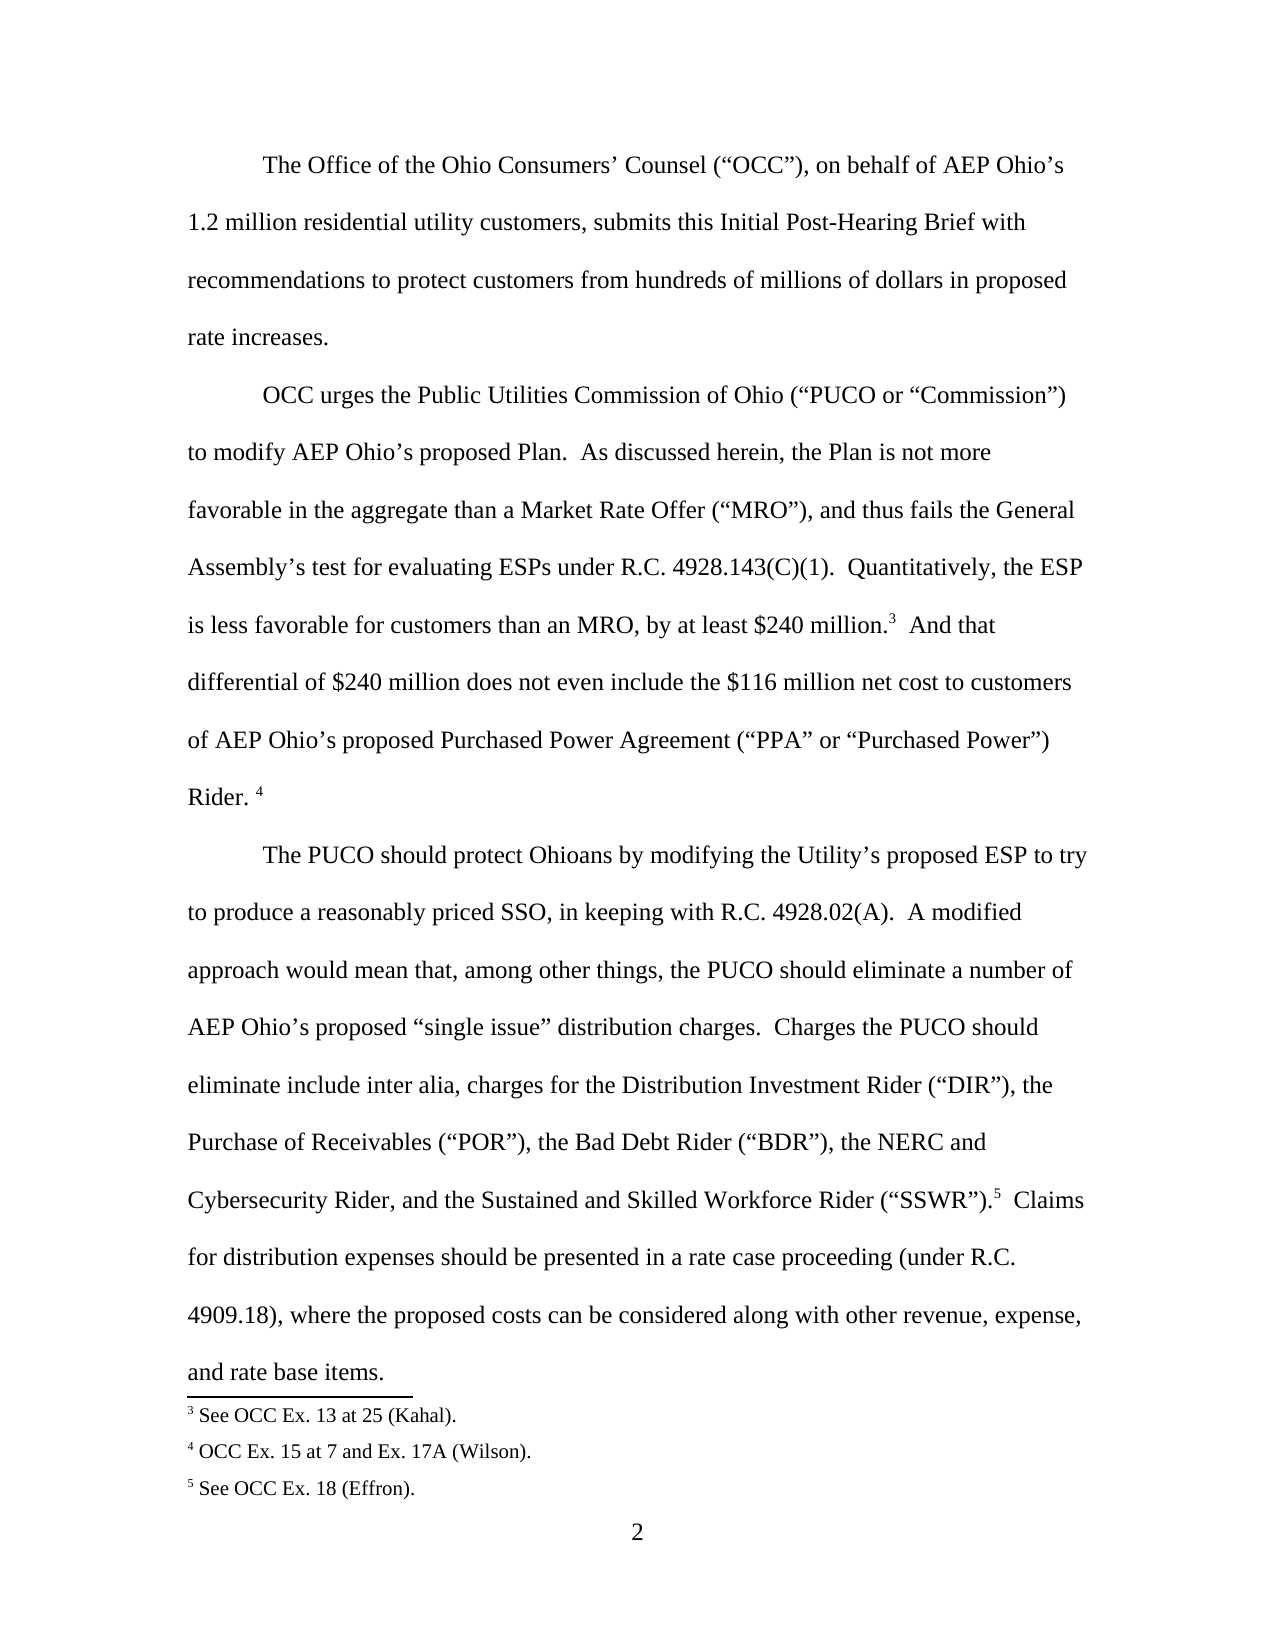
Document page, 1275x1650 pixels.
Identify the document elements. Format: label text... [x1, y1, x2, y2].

text The PUCO should protect Ohioans by modifying the Utility’s proposed ESP to try to produce a reasonably priced SSO, in keeping with R.C. 4928.02(A). A modified approach would mean that, among other things, the PUCO should eliminate a number of AEP Ohio’s proposed “single issue” distribution charges. Charges the PUCO should eliminate include inter alia, charges for the Distribution Investment Rider (“DIR”), the Purchase of Receivables (“POR”), the Bad Debt Rider (“BDR”), the NERC and Cybersecurity Rider, and the Sustained and Skilled Workforce Rider (“SSWR”). Claims for distribution expenses should be presented in a rate case proceeding (under R.C. 4909.18), where the proposed costs can be considered along with other revenue, expense, and rate base items. [187, 840, 1087, 1386]
text OCC urges the Public Utilities Commission of Ohio (“PUCO or “Commission”) to modify AEP Ohio’s proposed Plan. As discussed herein, the Plan is not more favorable in the aggregate than a Market Rate Offer (“MRO”), and thus fails the General Assembly’s test for evaluating ESPs under R.C. 4928.143(C)(1). Quantitatively, the ESP is less favorable for customers than an MRO, by at least $240 million. And that differential of $240 million does not even include the $116 million net cost to customers of AEP Ohio’s proposed Purchased Power Agreement (“PPA” or “Purchased Power”) Rider. [187, 380, 1087, 811]
text The Office of the Ohio Consumers’ Counsel (“OCC”), on behalf of AEP Ohio’s 1.2 million residential utility customers, submits this Initial Post-Hearing Brief with recommendations to protect customers from hundreds of millions of dollars in proposed rate increases. [187, 150, 1087, 351]
